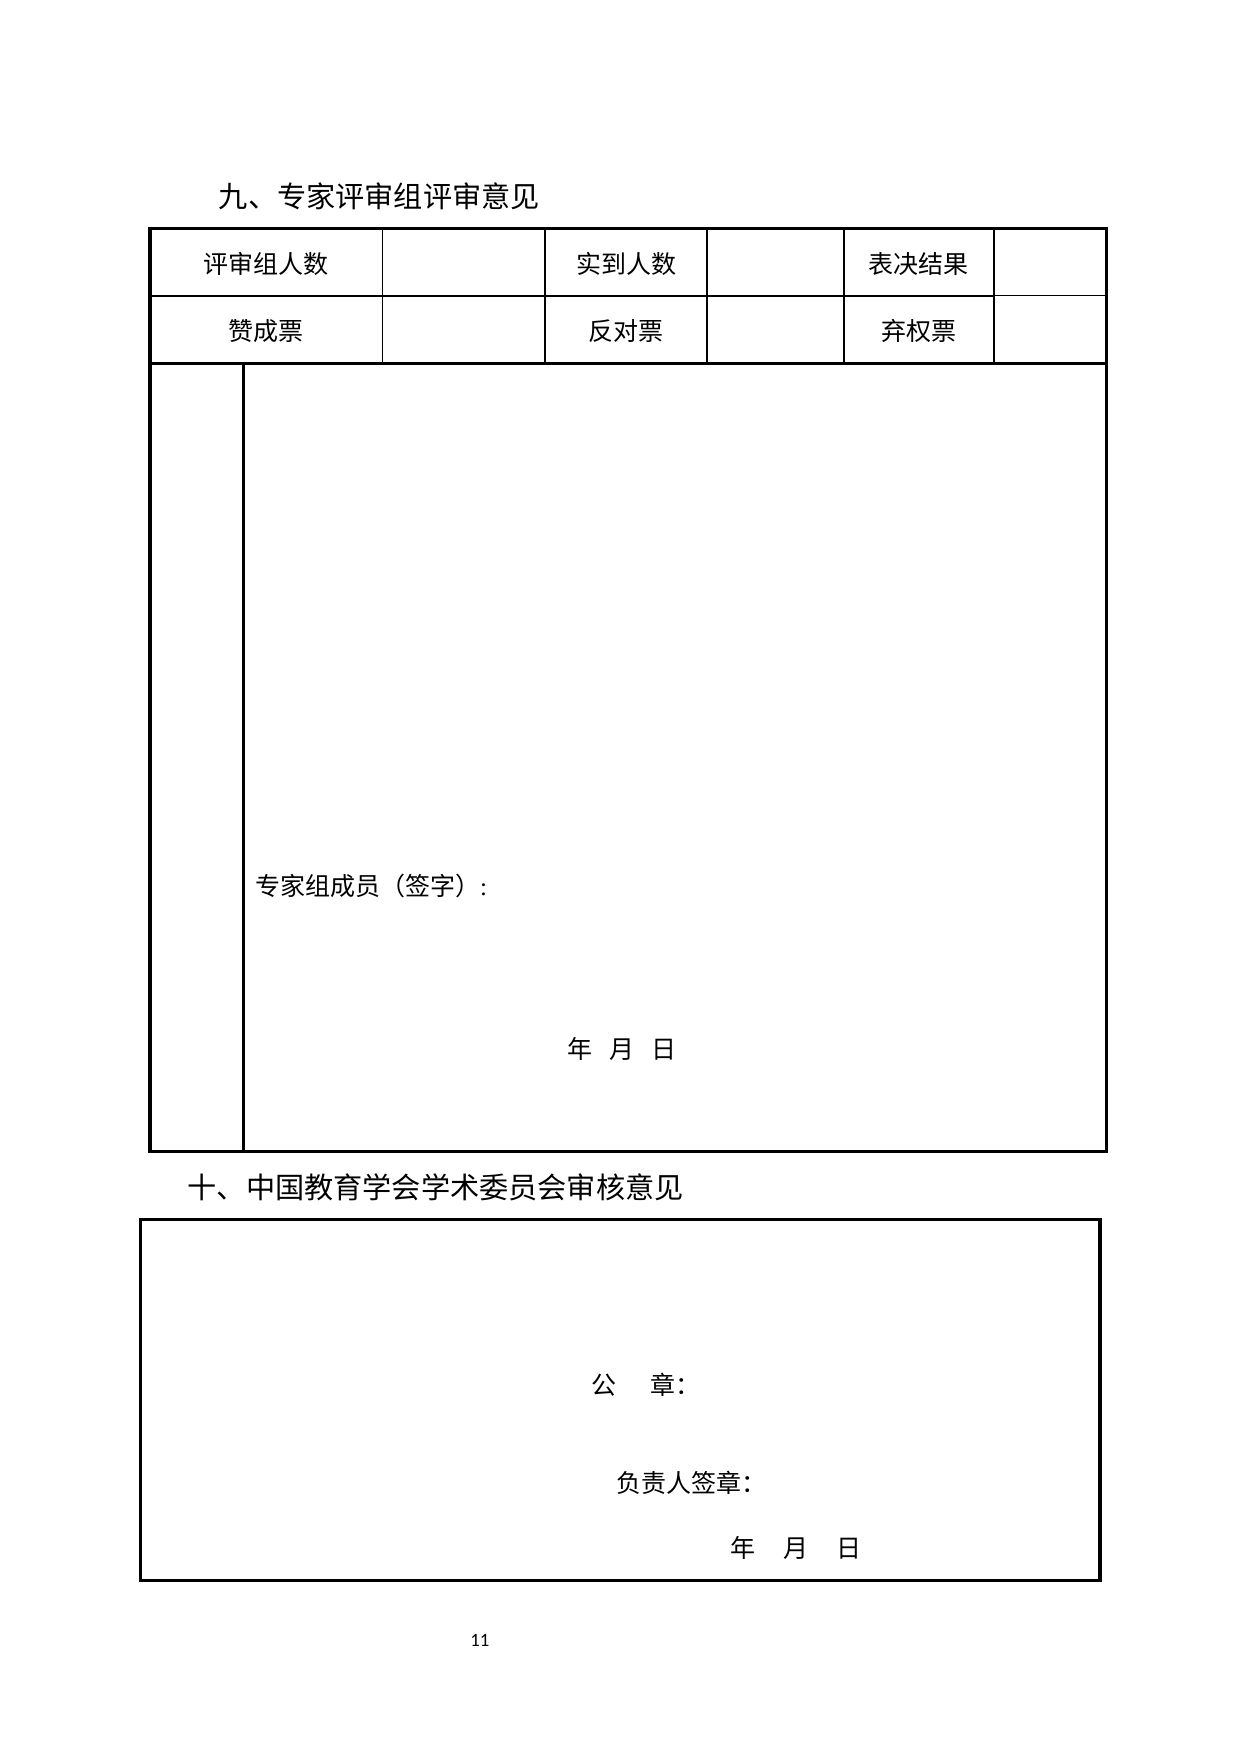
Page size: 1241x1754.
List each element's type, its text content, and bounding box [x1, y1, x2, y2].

table_cell [383, 297, 544, 362]
table_cell 弃权票 [845, 297, 993, 362]
table_header 实到人数 [546, 230, 706, 295]
table_header [708, 230, 843, 295]
table_header [995, 230, 1105, 295]
table_header 评审组人数 [152, 230, 382, 295]
table_cell 赞成票 [152, 297, 382, 362]
table_cell [995, 296, 1105, 362]
table_header 公 章： 负责人签章： 年 月 日 [142, 1221, 1098, 1579]
table_cell 专家组成员（签字）: 年 月 日 [245, 365, 1105, 1150]
table_header 表决结果 [845, 230, 993, 295]
table_cell 反对票 [546, 297, 706, 362]
table_header [383, 230, 544, 295]
table_cell [708, 297, 843, 362]
table_cell [152, 365, 242, 1150]
text 十、中国教育学会学术委员会审核意见 [187, 1153, 1053, 1218]
text 九、专家评审组评审意见 [187, 162, 1053, 227]
